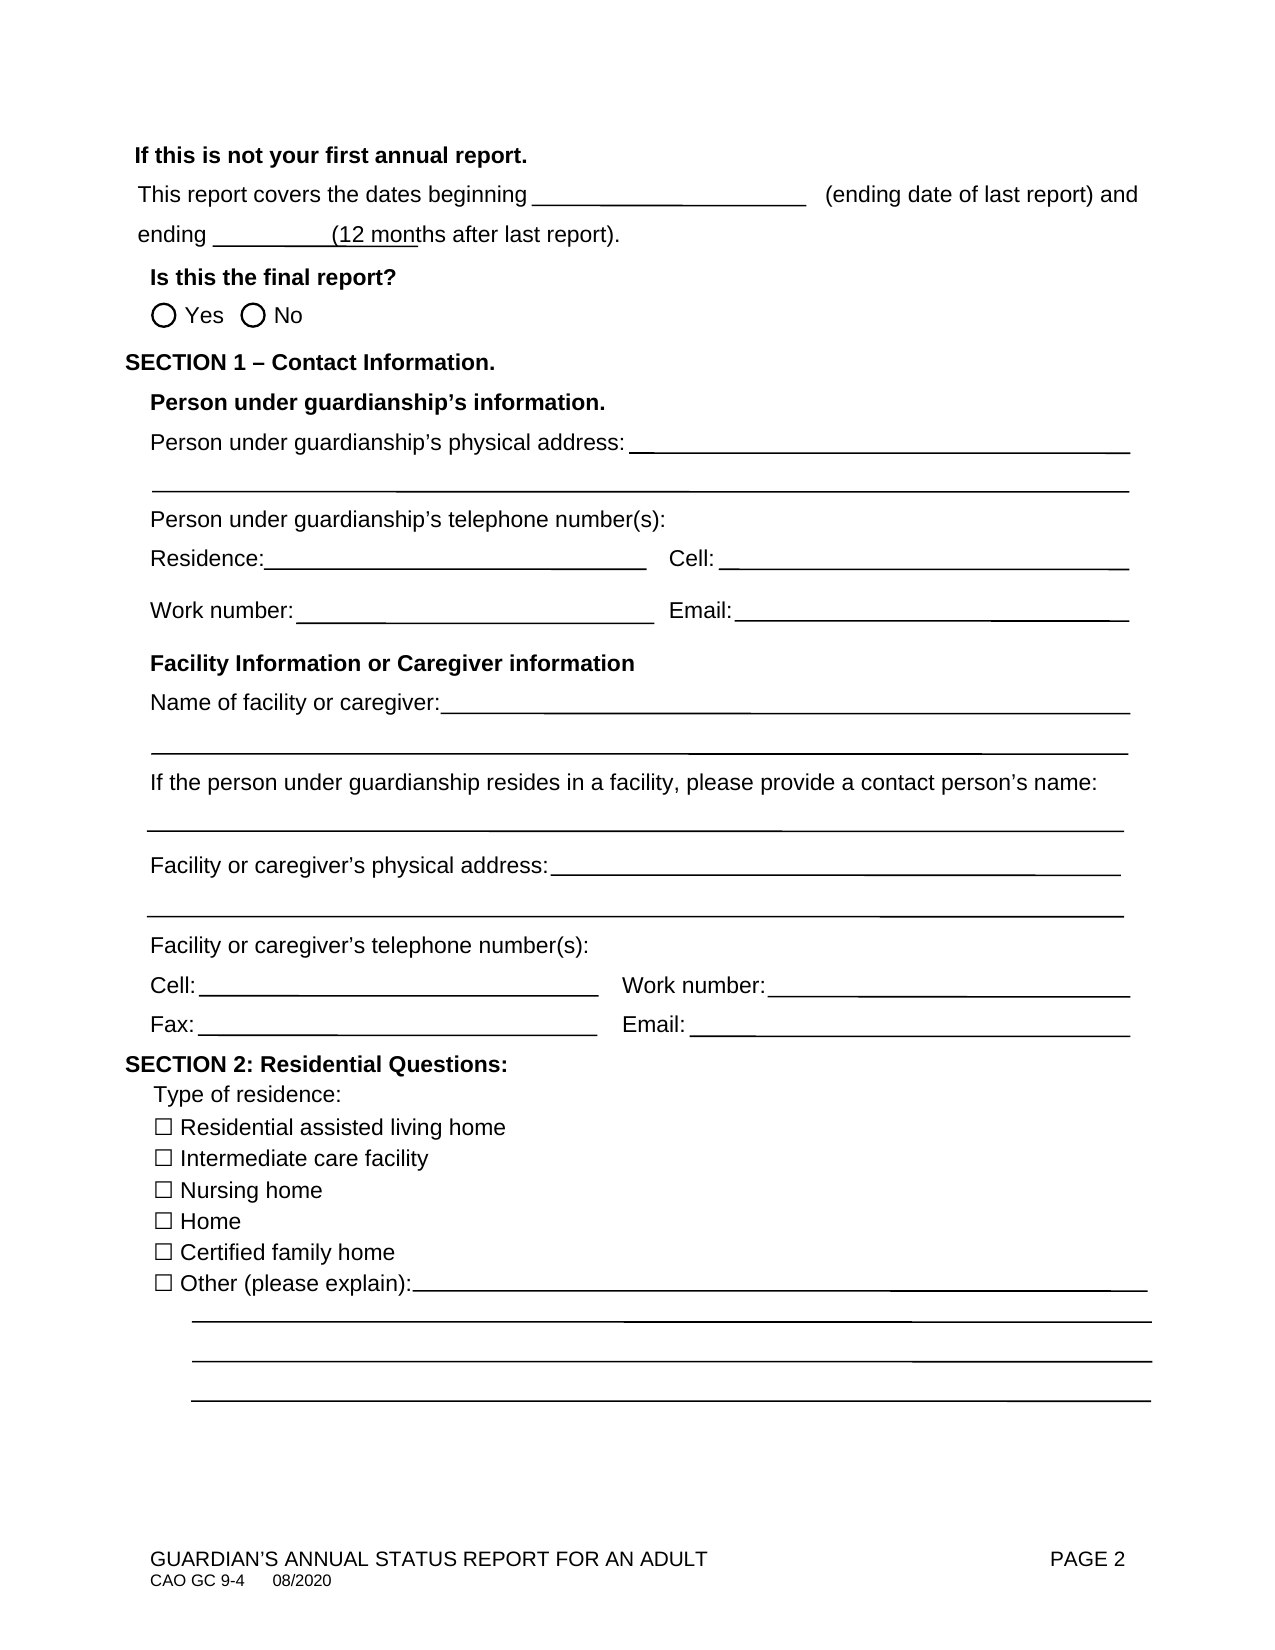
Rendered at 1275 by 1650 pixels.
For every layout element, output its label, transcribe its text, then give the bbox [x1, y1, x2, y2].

text Certified family home [153, 1236, 1142, 1267]
text Type of residence: [153, 1081, 1142, 1107]
text Intermediate care facility [153, 1142, 1142, 1173]
text Cell: Work number: Fax: Email: [150, 972, 1142, 1037]
text Person under guardianship’s telephone number(s): [150, 506, 1142, 532]
text Residence: Cell: [150, 545, 1142, 572]
text Facility Information or Caregiver information [150, 649, 1142, 676]
subtitle SECTION 2: Residential Questions: [125, 1051, 1142, 1077]
text If the person under guardianship resides in a facility, please provide a contact person’s name: [150, 769, 1142, 795]
subtitle SECTION 1 – Contact Information. [125, 349, 1142, 376]
text Nursing home [153, 1173, 1142, 1205]
text Person under guardianship’s physical address: [150, 428, 1142, 455]
text This report covers the dates beginning (ending date of last report) and ending (12 months after last report). [137, 181, 1142, 247]
text Name of facility or caregiver: [150, 689, 1142, 716]
text Person under guardianship’s information. [150, 389, 1142, 415]
text Work number: Email: [150, 597, 1142, 624]
text Home [153, 1205, 1142, 1236]
text Facility or caregiver’s telephone number(s): [150, 932, 1142, 958]
text Facility or caregiver’s physical address: [150, 852, 1142, 879]
subtitle Is this the final report? [150, 264, 1142, 291]
text Other (please explain): [153, 1267, 1142, 1298]
text Residential assisted living home [153, 1111, 1142, 1142]
subtitle If this is not your first annual report. [134, 142, 1142, 168]
